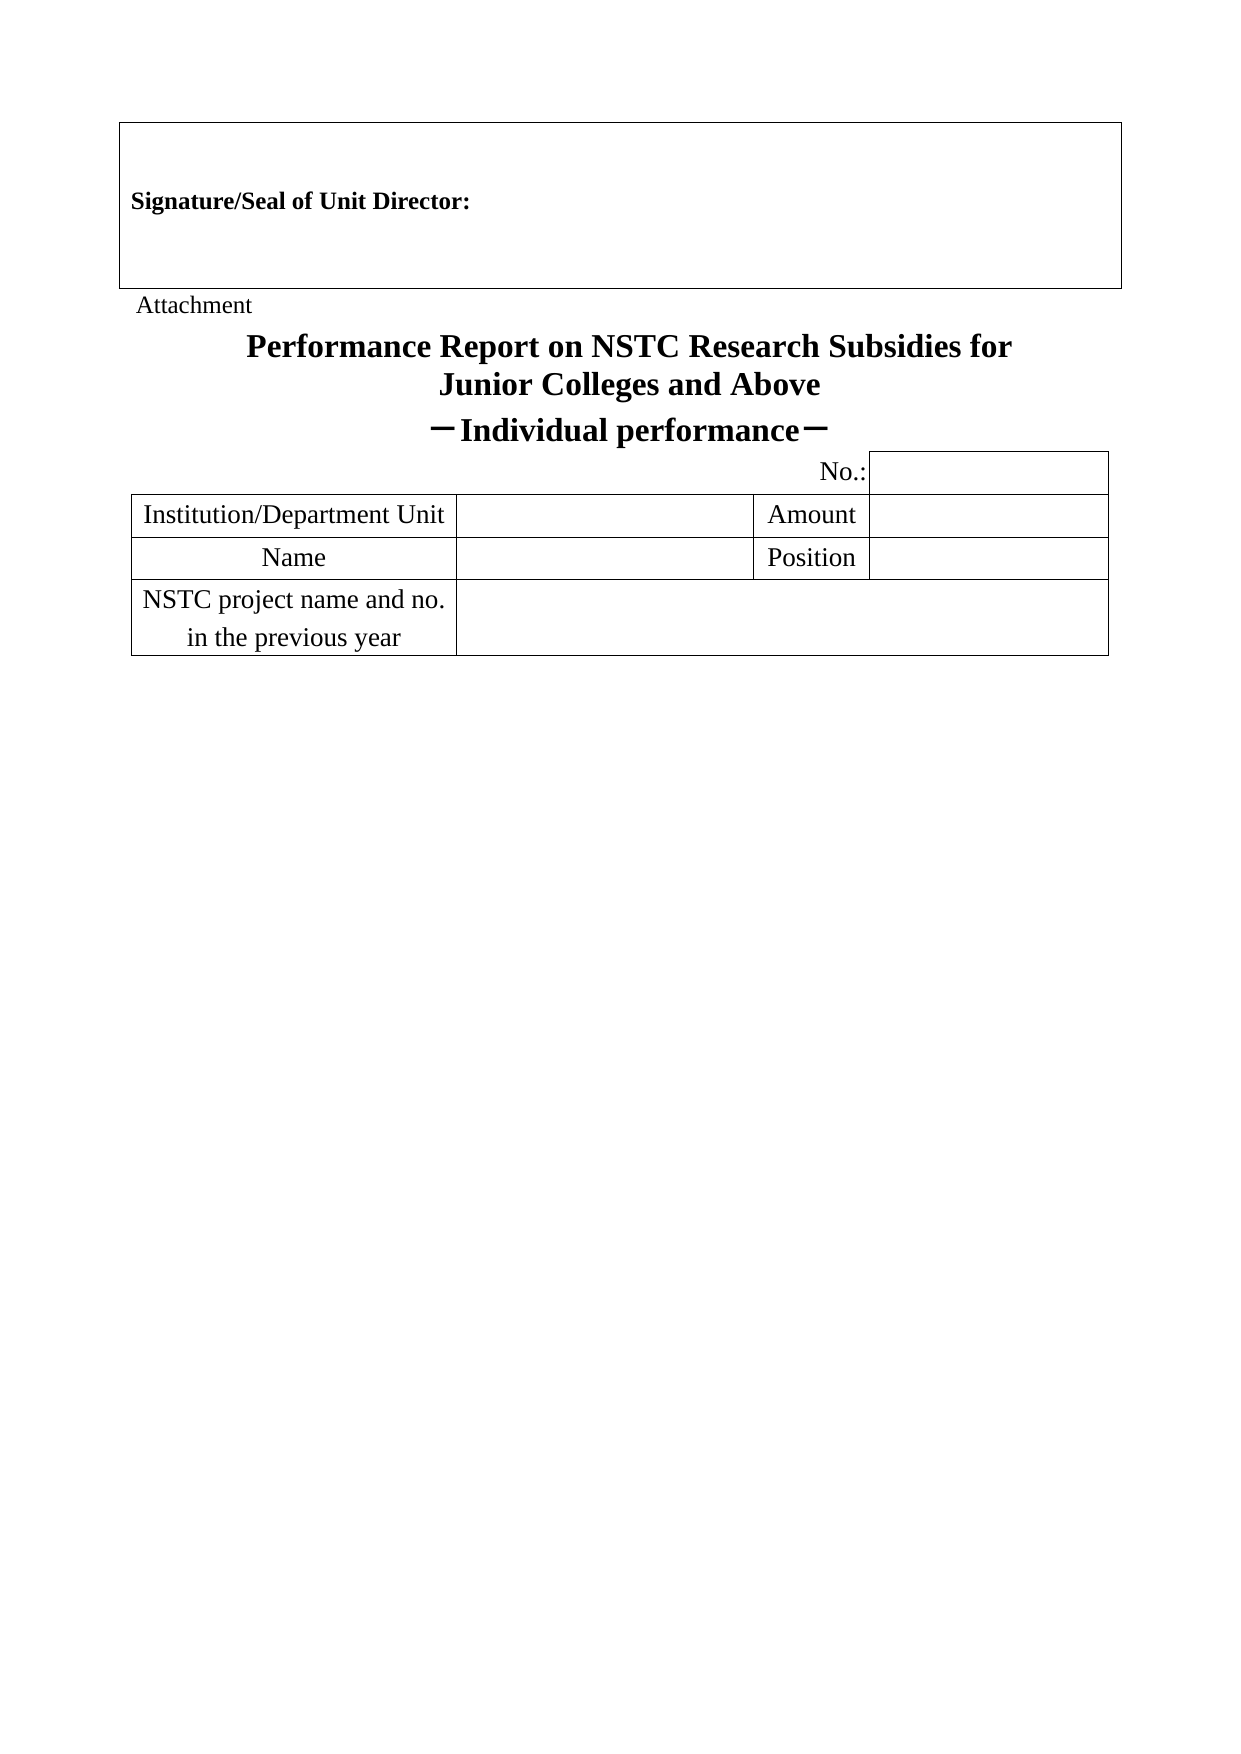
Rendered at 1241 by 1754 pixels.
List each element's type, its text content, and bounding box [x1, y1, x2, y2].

table_cell [457, 495, 753, 537]
table_cell Name [132, 538, 456, 579]
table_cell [120, 123, 1121, 287]
table_cell Position [754, 538, 869, 579]
text Performance Report on NSTC Research Subsidies for Junior Colleges and Above [137, 326, 1122, 403]
table_cell Institution/Department Unit [132, 495, 456, 537]
table_cell [870, 538, 1108, 579]
table_cell [870, 495, 1108, 537]
table_cell Amount [754, 495, 869, 537]
text －Individual performance－ [137, 403, 1122, 451]
table_cell [457, 580, 1108, 655]
table_header No.: [131, 451, 869, 494]
table_header [870, 452, 1108, 494]
table_cell [457, 538, 753, 579]
table_cell NSTC project name and no. in the previous year [132, 580, 456, 655]
